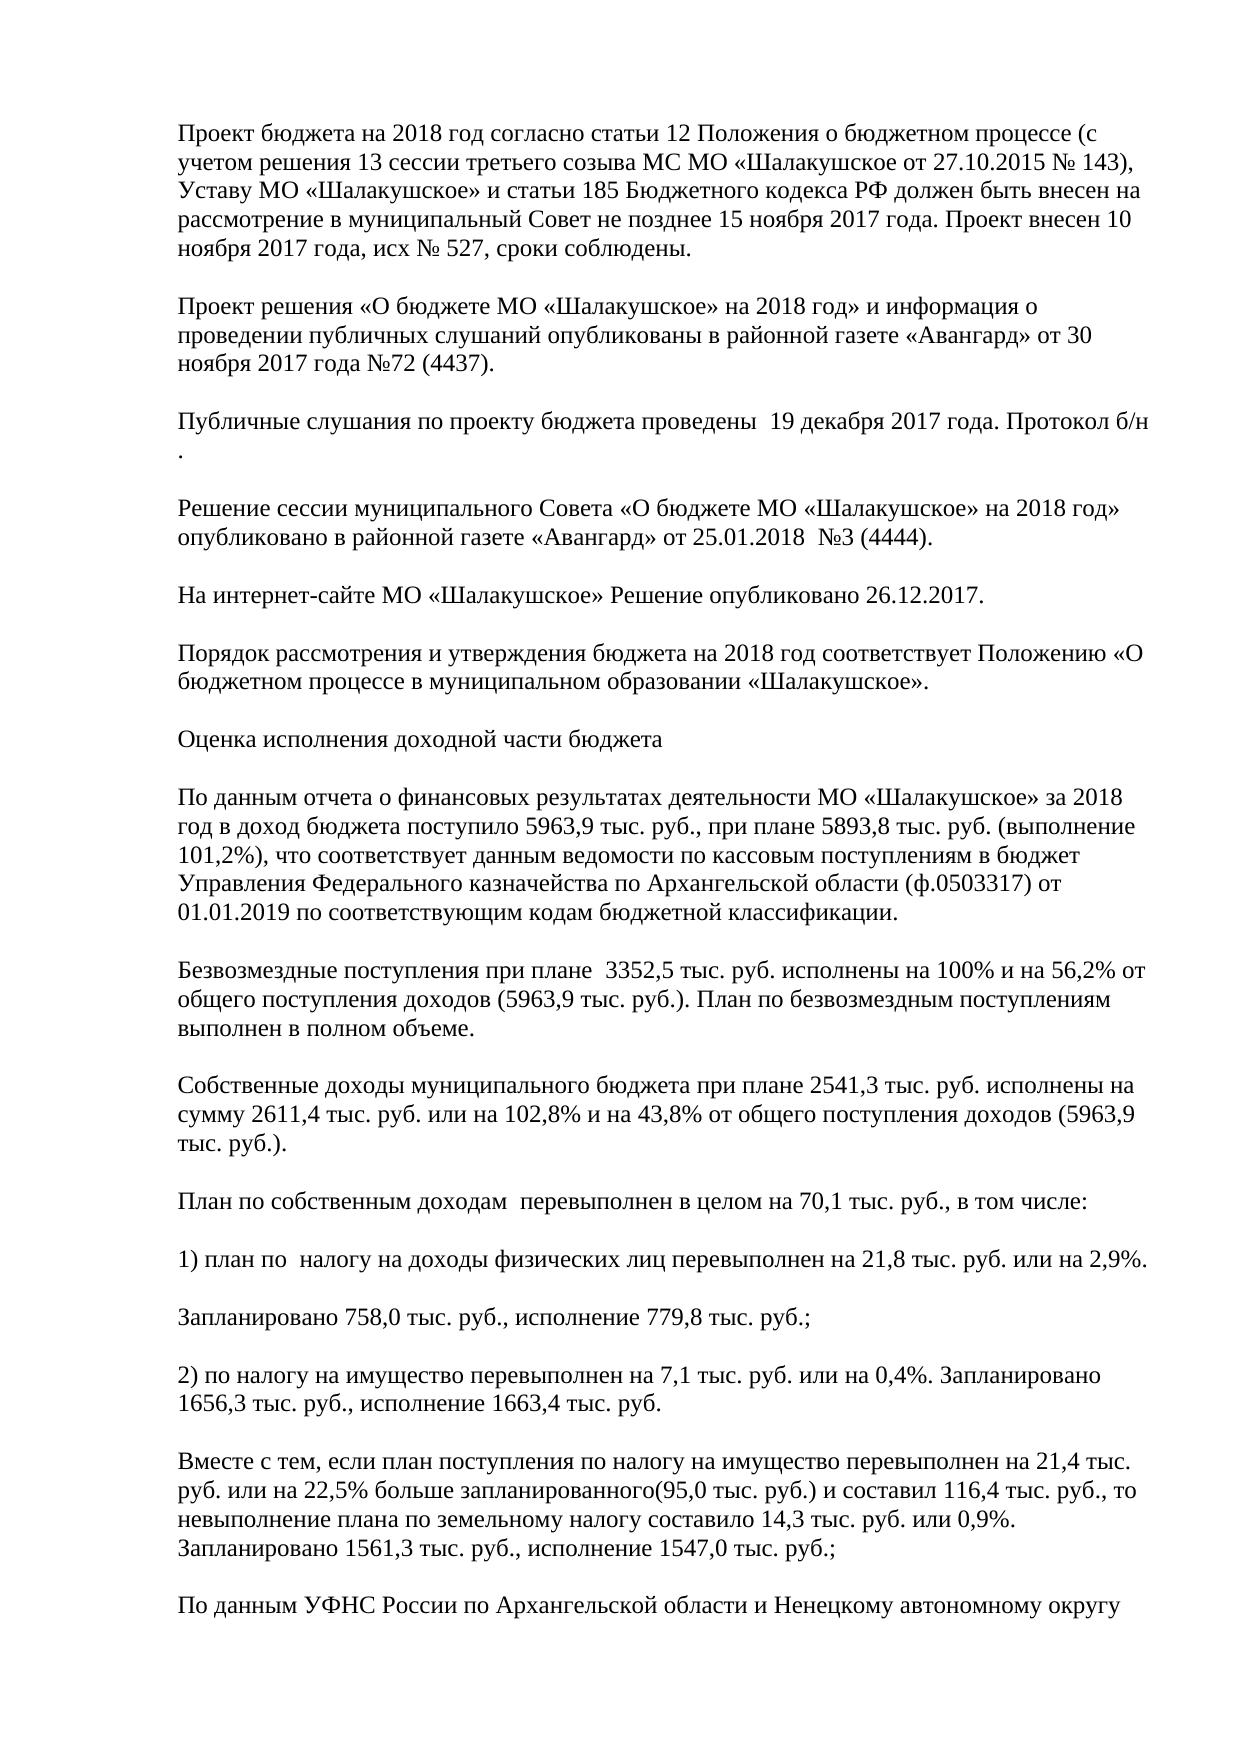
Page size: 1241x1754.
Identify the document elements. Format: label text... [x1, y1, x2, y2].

text Проект решения «О бюджете МО «Шалакушское» на 2018 год» и информация о проведении публичных слушаний опубликованы в районной газете «Авангард» от 30 ноября 2017 года №72 (4437). [177, 291, 1152, 377]
text 1) план по налогу на доходы физических лиц перевыполнен на 21,8 тыс. руб. или на 2,9%. [177, 1244, 1152, 1273]
text Собственные доходы муниципального бюджета при плане 2541,3 тыс. руб. исполнены на сумму 2611,4 тыс. руб. или на 102,8% и на 43,8% от общего поступления доходов (5963,9 тыс. руб.). [177, 1071, 1152, 1157]
text По данным УФНС России по Архангельской области и Ненецкому автономному округу [177, 1591, 1152, 1619]
text Вместе с тем, если план поступления по налогу на имущество перевыполнен на 21,4 тыс. руб. или на 22,5% больше запланированного(95,0 тыс. руб.) и составил 116,4 тыс. руб., то невыполнение плана по земельному налогу составило 14,3 тыс. руб. или 0,9%. Запланировано 1561,3 тыс. руб., исполнение 1547,0 тыс. руб.; [177, 1446, 1152, 1561]
text 2) по налогу на имущество перевыполнен на 7,1 тыс. руб. или на 0,4%. Запланировано 1656,3 тыс. руб., исполнение 1663,4 тыс. руб. [177, 1360, 1152, 1417]
text Оценка исполнения доходной части бюджета [177, 724, 1152, 753]
text Безвозмездные поступления при плане 3352,5 тыс. руб. исполнены на 100% и на 56,2% от общего поступления доходов (5963,9 тыс. руб.). План по безвозмездным поступлениям выполнен в полном объеме. [177, 955, 1152, 1041]
text План по собственным доходам перевыполнен в целом на 70,1 тыс. руб., в том числе: [177, 1186, 1152, 1215]
text Запланировано 758,0 тыс. руб., исполнение 779,8 тыс. руб.; [177, 1302, 1152, 1331]
text Решение сессии муниципального Совета «О бюджете МО «Шалакушское» на 2018 год» опубликовано в районной газете «Авангард» от 25.01.2018 №3 (4444). [177, 493, 1152, 551]
text По данным отчета о финансовых результатах деятельности МО «Шалакушское» за 2018 год в доход бюджета поступило 5963,9 тыс. руб., при плане 5893,8 тыс. руб. (выполнение 101,2%), что соответствует данным ведомости по кассовым поступлениям в бюджет Управления Федерального казначейства по Архангельской области (ф.0503317) от 01.01.2019 по соответствующим кодам бюджетной классификации. [177, 782, 1152, 926]
text Публичные слушания по проекту бюджета проведены 19 декабря 2017 года. Протокол б/н . [177, 406, 1152, 464]
text Проект бюджета на 2018 год согласно статьи 12 Положения о бюджетном процессе (с учетом решения 13 сессии третьего созыва МС МО «Шалакушское от 27.10.2015 № 143), Уставу МО «Шалакушское» и статьи 185 Бюджетного кодекса РФ должен быть внесен на рассмотрение в муниципальный Совет не позднее 15 ноября 2017 года. Проект внесен 10 ноября 2017 года, исх № 527, сроки соблюдены. [177, 118, 1152, 262]
text Порядок рассмотрения и утверждения бюджета на 2018 год соответствует Положению «О бюджетном процессе в муниципальном образовании «Шалакушское». [177, 638, 1152, 695]
text На интернет-сайте МО «Шалакушское» Решение опубликовано 26.12.2017. [177, 580, 1152, 608]
